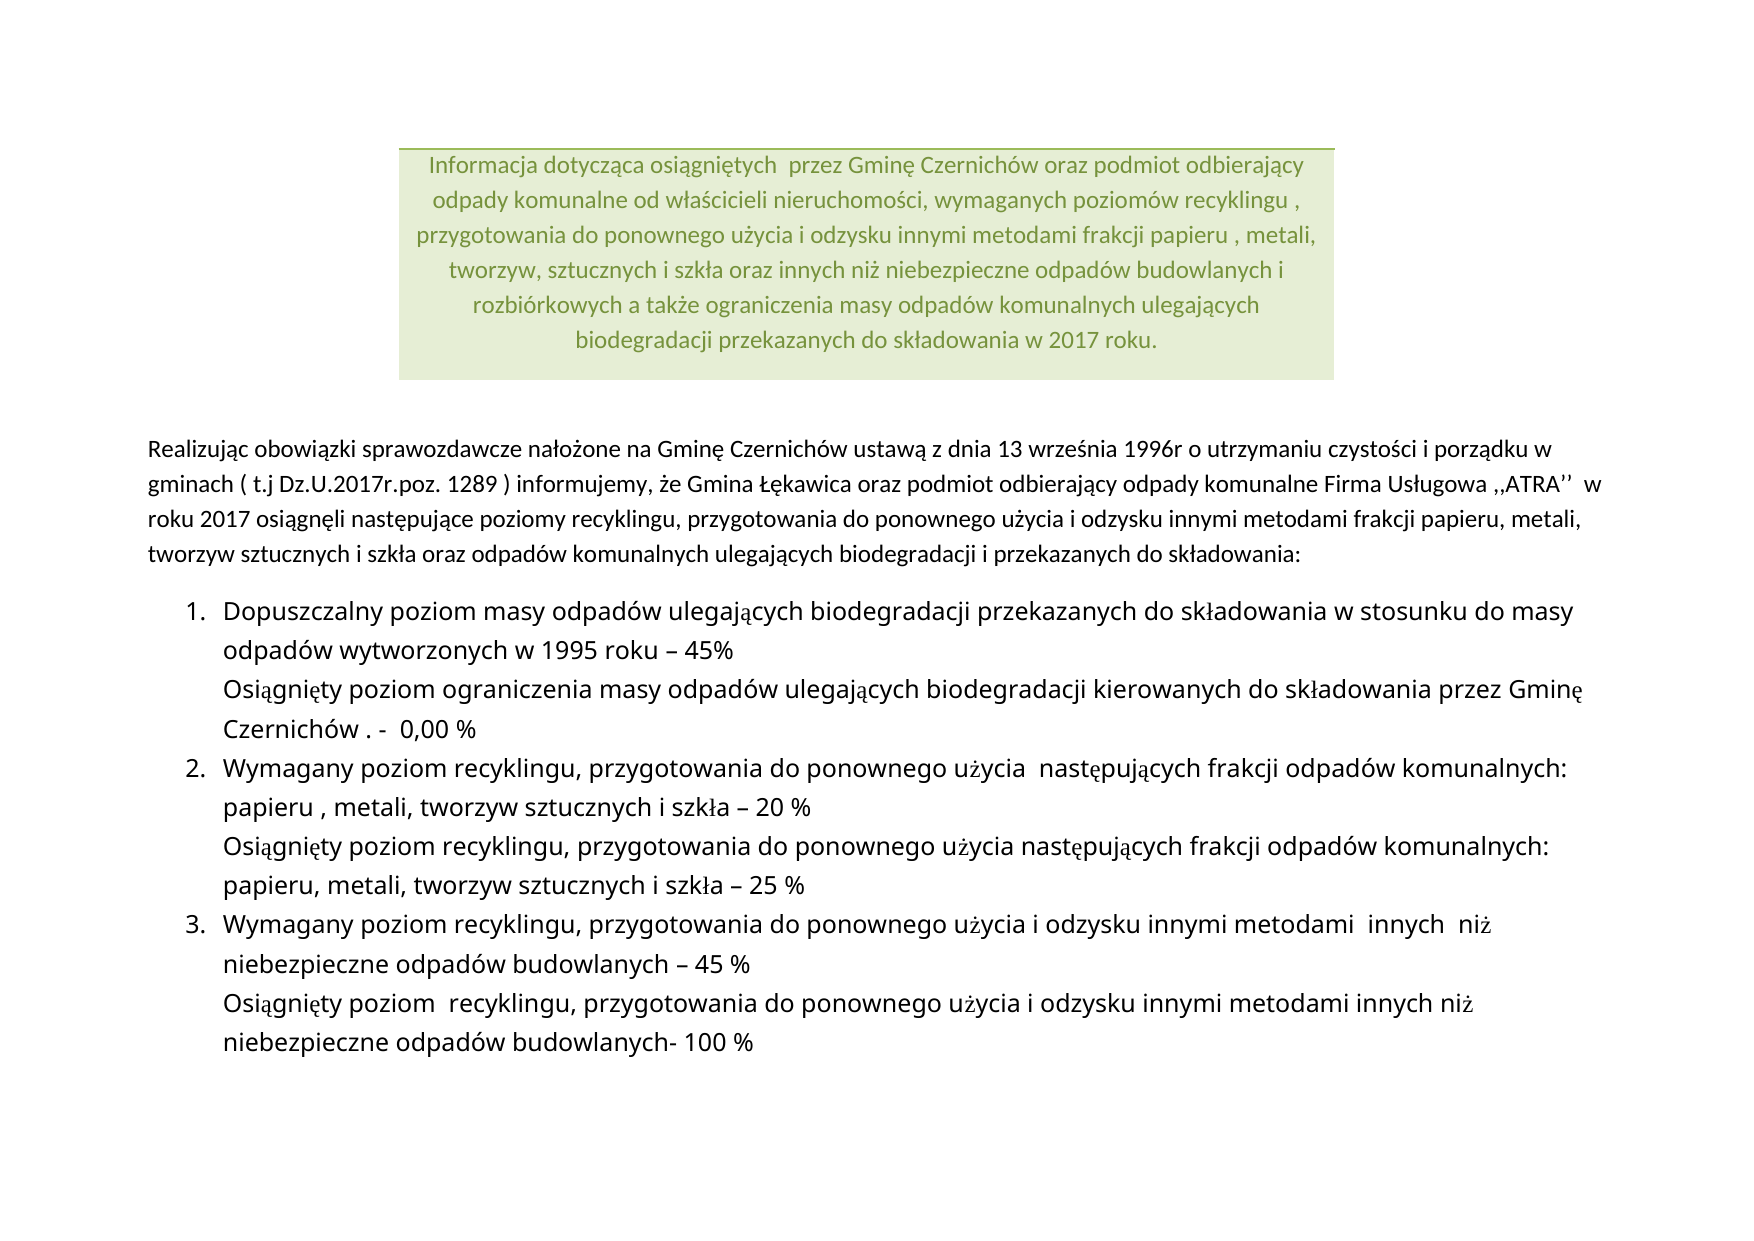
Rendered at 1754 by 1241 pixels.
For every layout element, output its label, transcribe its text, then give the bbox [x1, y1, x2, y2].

table_header Informacja dotycząca osiągniętych przez Gminę Czernichów oraz podmiot odbierający odpady komunalne od właścicieli nieruchomości, wymaganych poziomów recyklingu , przygotowania do ponownego użycia i odzysku innymi metodami frakcji papieru , metali, tworzyw, sztucznych i szkła oraz innych niż niebezpieczne odpadów budowlanych i rozbiórkowych a także ograniczenia masy odpadów komunalnych ulegających biodegradacji przekazanych do składowania w 2017 roku. [399, 150, 1334, 380]
list Wymagany poziom recyklingu, przygotowania do ponownego użycia i odzysku innymi metodami innych niż niebezpieczne odpadów budowlanych – 45 % [185, 907, 1606, 980]
text Realizując obowiązki sprawozdawcze nałożone na Gminę Czernichów ustawą z dnia 13 września 1996r o utrzymaniu czystości i porządku w gminach ( t.j Dz.U.2017r.poz. 1289 ) informujemy, że Gmina Łękawica oraz podmiot odbierający odpady komunalne Firma Usługowa ,,ATRA’’ w roku 2017 osiągnęli następujące poziomy recyklingu, przygotowania do ponownego użycia i odzysku innymi metodami frakcji papieru, metali, tworzyw sztucznych i szkła oraz odpadów komunalnych ulegających biodegradacji i przekazanych do składowania: [148, 433, 1606, 568]
list Osiągnięty poziom recyklingu, przygotowania do ponownego użycia następujących frakcji odpadów komunalnych: papieru, metali, tworzyw sztucznych i szkła – 25 % [223, 829, 1606, 902]
list Dopuszczalny poziom masy odpadów ulegających biodegradacji przekazanych do składowania w stosunku do masy odpadów wytworzonych w 1995 roku – 45% [185, 594, 1606, 667]
list Wymagany poziom recyklingu, przygotowania do ponownego użycia następujących frakcji odpadów komunalnych: papieru , metali, tworzyw sztucznych i szkła – 20 % [185, 750, 1606, 824]
list Osiągnięty poziom ograniczenia masy odpadów ulegających biodegradacji kierowanych do składowania przez Gminę Czernichów . - 0,00 % [223, 672, 1606, 745]
list Osiągnięty poziom recyklingu, przygotowania do ponownego użycia i odzysku innymi metodami innych niż niebezpieczne odpadów budowlanych- 100 % [223, 985, 1606, 1059]
